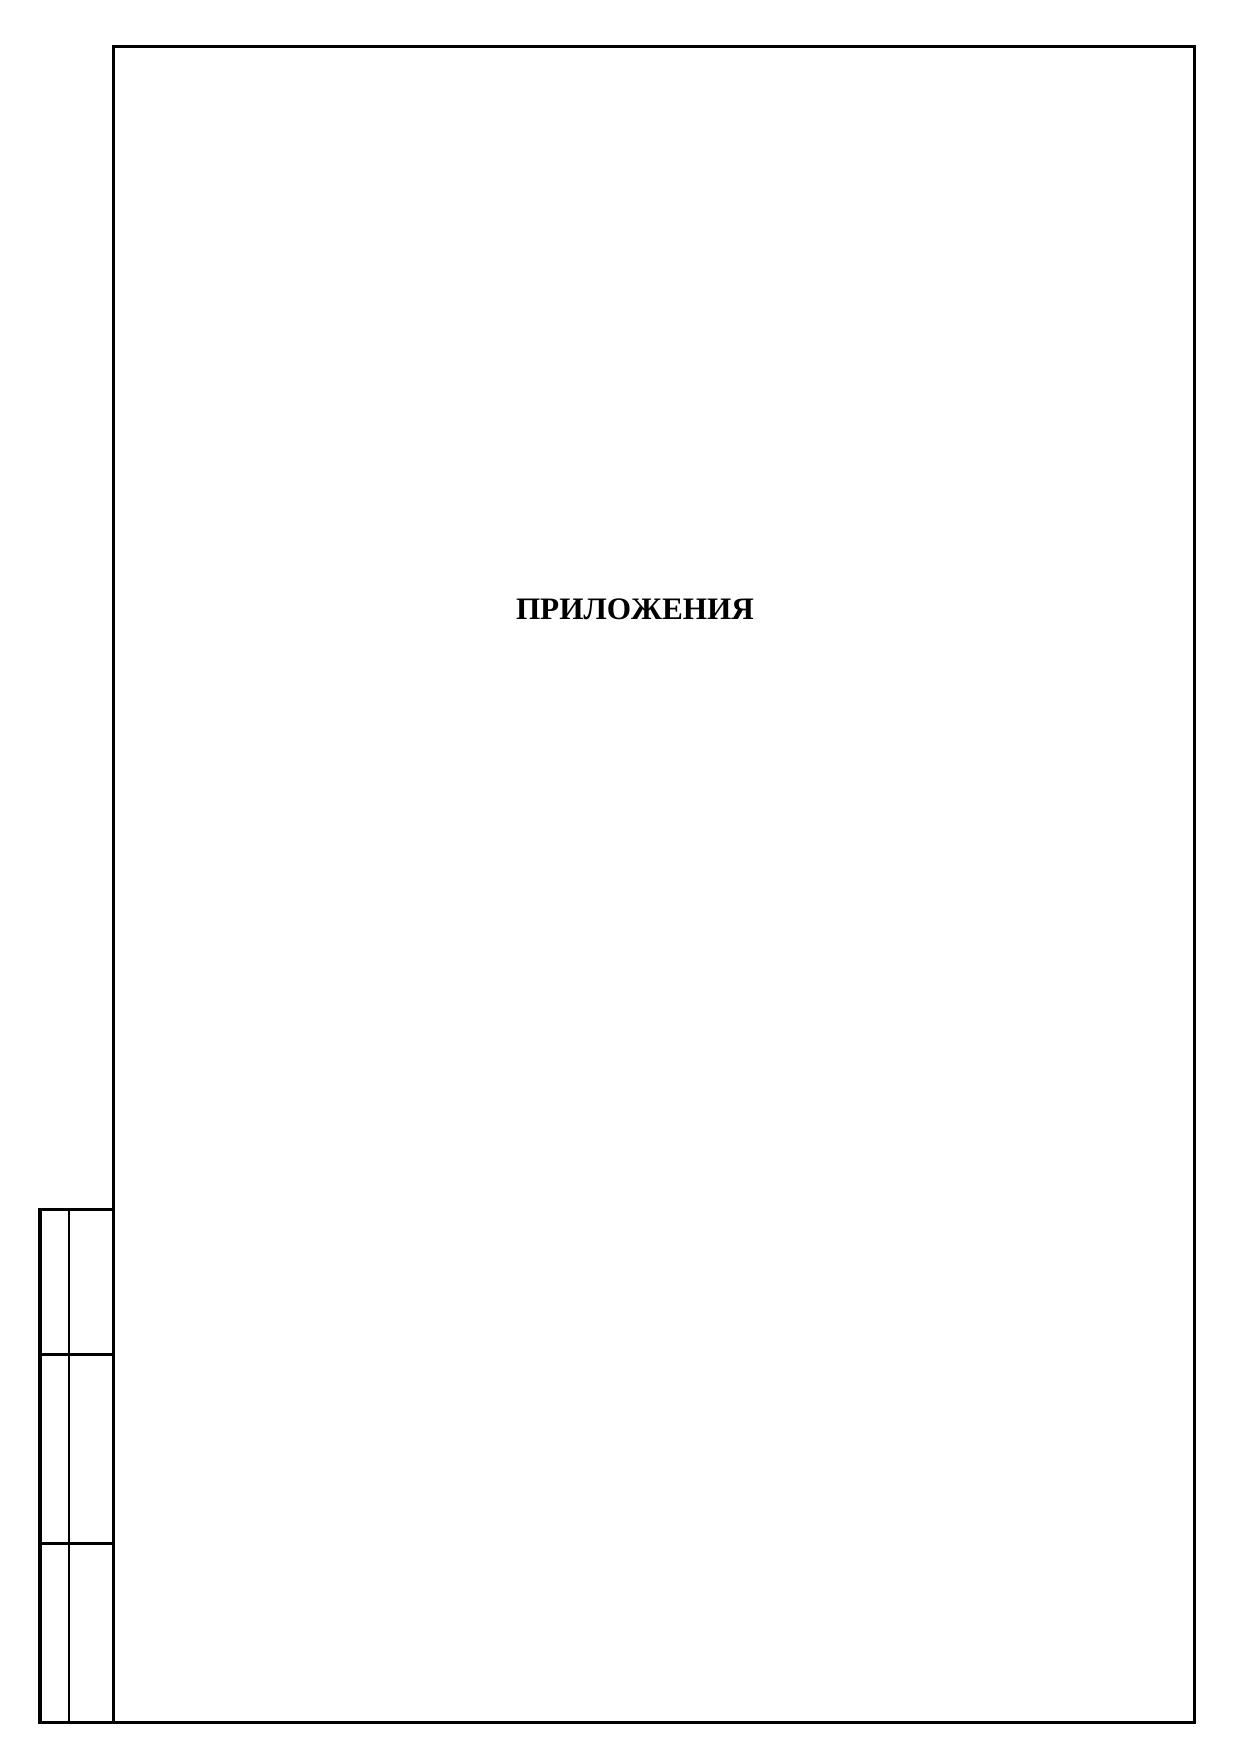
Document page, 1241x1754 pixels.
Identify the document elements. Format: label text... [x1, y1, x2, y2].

title ПРИЛОЖЕНИЯ [106, 590, 1163, 626]
